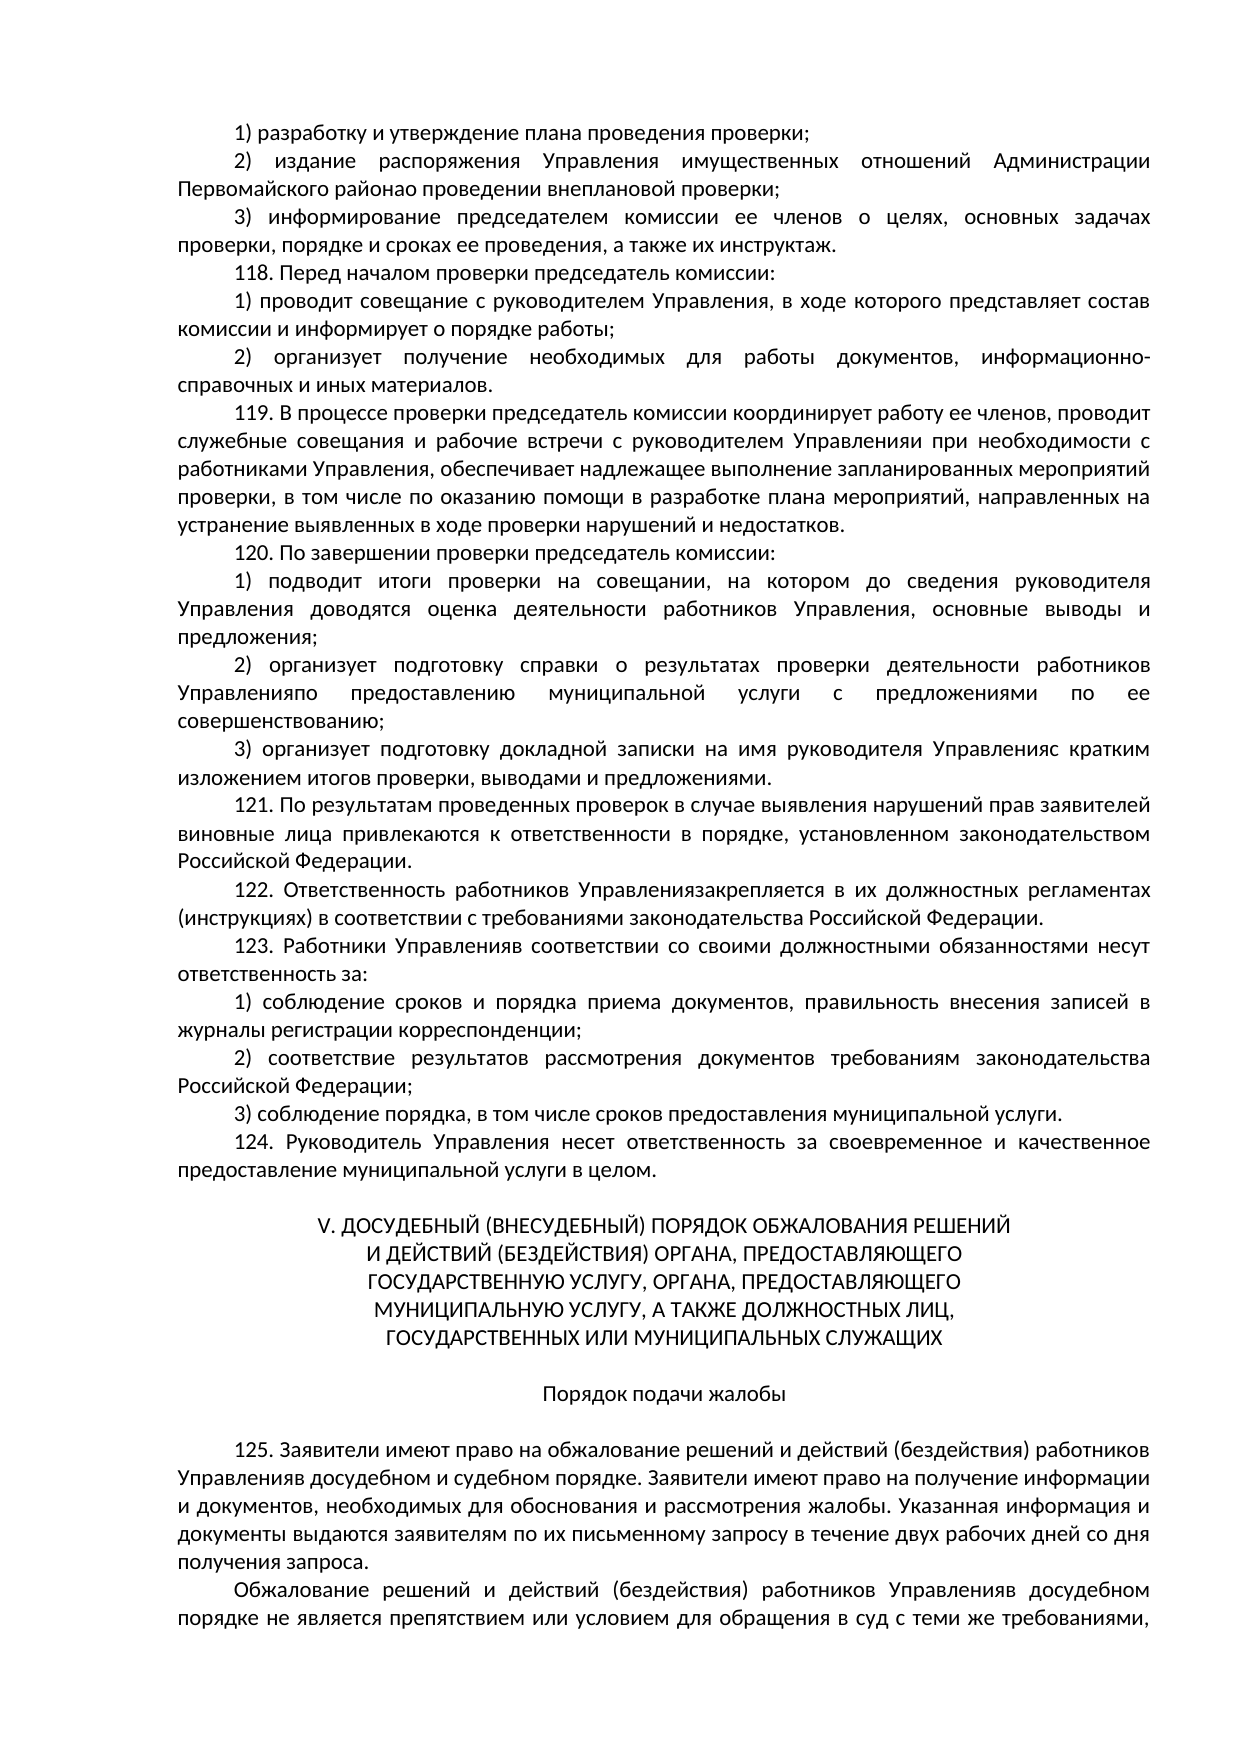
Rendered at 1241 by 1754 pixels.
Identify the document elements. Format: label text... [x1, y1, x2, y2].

text МУНИЦИПАЛЬНУЮ УСЛУГУ, А ТАКЖЕ ДОЛЖНОСТНЫХ ЛИЦ, [177, 1295, 1152, 1323]
text 120. По завершении проверки председатель комиссии: [177, 538, 1152, 566]
text Порядок подачи жалобы [177, 1379, 1152, 1407]
text 2) соответствие результатов рассмотрения документов требованиям законодательства Российской Федерации; [177, 1043, 1152, 1099]
text 122. Ответственность работников Управлениязакрепляется в их должностных регламентах (инструкциях) в соответствии с требованиями законодательства Российской Федерации. [177, 875, 1152, 931]
text 125. Заявители имеют право на обжалование решений и действий (бездействия) работников Управленияв досудебном и судебном порядке. Заявители имеют право на получение информации и документов, необходимых для обоснования и рассмотрения жалобы. Указанная информация и документы выдаются заявителям по их письменному запросу в течение двух рабочих дней со дня получения запроса. [177, 1435, 1152, 1575]
text 1) соблюдение сроков и порядка приема документов, правильность внесения записей в журналы регистрации корреспонденции; [177, 987, 1152, 1043]
text 123. Работники Управленияв соответствии со своими должностными обязанностями несут ответственность за: [177, 931, 1152, 987]
text 1) разработку и утверждение плана проведения проверки; [177, 118, 1152, 146]
text 1) подводит итоги проверки на совещании, на котором до сведения руководителя Управления доводятся оценка деятельности работников Управления, основные выводы и предложения; [177, 566, 1152, 651]
text 3) организует подготовку докладной записки на имя руководителя Управленияс кратким изложением итогов проверки, выводами и предложениями. [177, 734, 1152, 791]
text 119. В процессе проверки председатель комиссии координирует работу ее членов, проводит служебные совещания и рабочие встречи с руководителем Управленияи при необходимости с работниками Управления, обеспечивает надлежащее выполнение запланированных мероприятий проверки, в том числе по оказанию помощи в разработке плана мероприятий, направленных на устранение выявленных в ходе проверки нарушений и недостатков. [177, 398, 1152, 538]
text ГОСУДАРСТВЕННЫХ ИЛИ МУНИЦИПАЛЬНЫХ СЛУЖАЩИХ [177, 1323, 1152, 1351]
text 2) организует подготовку справки о результатах проверки деятельности работников Управленияпо предоставлению муниципальной услуги с предложениями по ее совершенствованию; [177, 651, 1152, 734]
text 3) информирование председателем комиссии ее членов о целях, основных задачах проверки, порядке и сроках ее проведения, а также их инструктаж. [177, 202, 1152, 258]
text 2) организует получение необходимых для работы документов, информационно-справочных и иных материалов. [177, 342, 1152, 398]
text 118. Перед началом проверки председатель комиссии: [177, 258, 1152, 286]
text 2) издание распоряжения Управления имущественных отношений Администрации Первомайского районао проведении внеплановой проверки; [177, 146, 1152, 202]
text 3) соблюдение порядка, в том числе сроков предоставления муниципальной услуги. [177, 1099, 1152, 1127]
text 121. По результатам проведенных проверок в случае выявления нарушений прав заявителей виновные лица привлекаются к ответственности в порядке, установленном законодательством Российской Федерации. [177, 791, 1152, 875]
text 124. Руководитель Управления несет ответственность за своевременное и качественное предоставление муниципальной услуги в целом. [177, 1127, 1152, 1183]
text V. ДОСУДЕБНЫЙ (ВНЕСУДЕБНЫЙ) ПОРЯДОК ОБЖАЛОВАНИЯ РЕШЕНИЙ [177, 1211, 1152, 1239]
text 1) проводит совещание с руководителем Управления, в ходе которого представляет состав комиссии и информирует о порядке работы; [177, 286, 1152, 342]
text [177, 1575, 1152, 1631]
text И ДЕЙСТВИЙ (БЕЗДЕЙСТВИЯ) ОРГАНА, ПРЕДОСТАВЛЯЮЩЕГО [177, 1239, 1152, 1267]
text ГОСУДАРСТВЕННУЮ УСЛУГУ, ОРГАНА, ПРЕДОСТАВЛЯЮЩЕГО [177, 1267, 1152, 1295]
